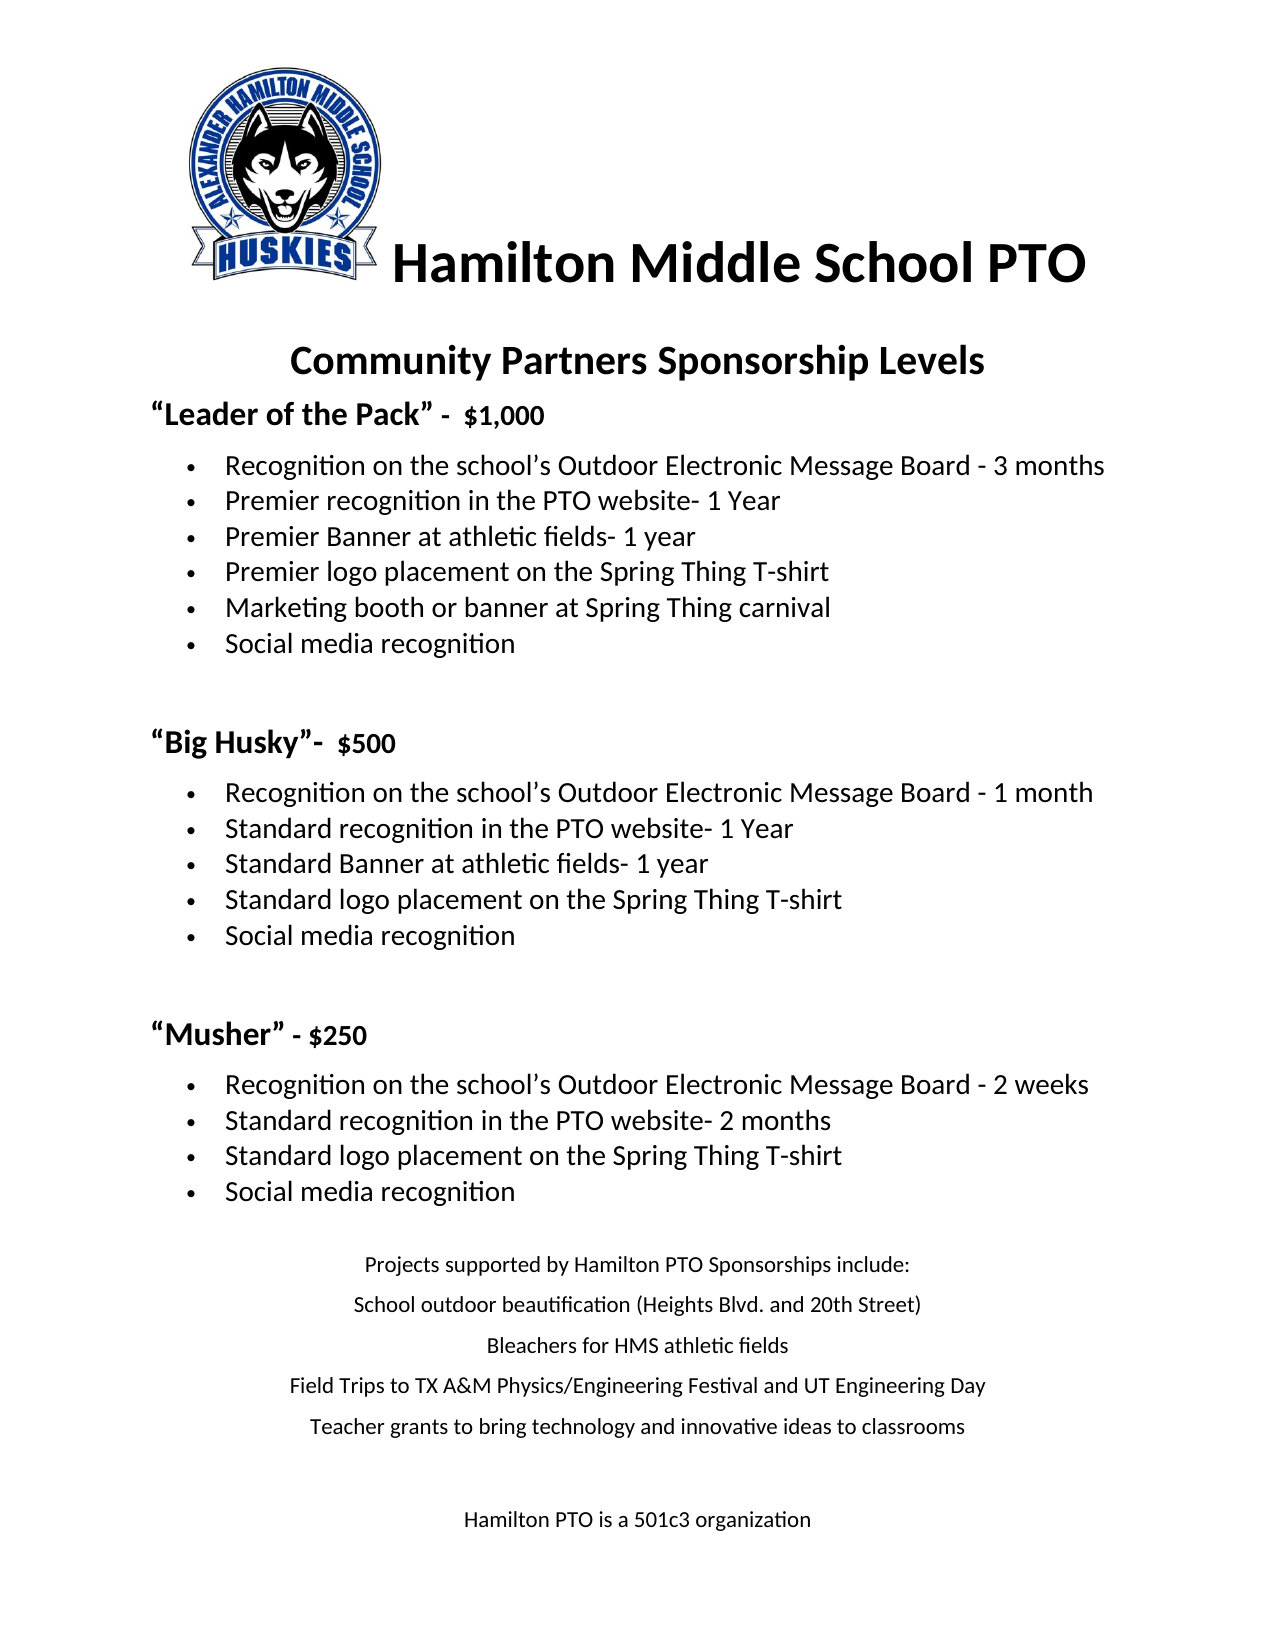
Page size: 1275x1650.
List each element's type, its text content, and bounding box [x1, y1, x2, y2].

text Field Trips to TX A&M Physics/Engineering Festival and UT Engineering Day [150, 1371, 1125, 1399]
list Standard recognition in the PTO website- 1 Year [187, 810, 1125, 845]
list Premier Banner at athletic fields- 1 year [187, 518, 1125, 553]
text “Leader of the Pack” - $1,000 [150, 393, 1125, 434]
list Standard recognition in the PTO website- 2 months [187, 1102, 1125, 1137]
text School outdoor beautification (Heights Blvd. and 20th Street) [150, 1290, 1125, 1318]
list Social media recognition [187, 625, 1125, 660]
list Premier logo placement on the Spring Thing T-shirt [187, 553, 1125, 589]
list Marketing booth or banner at Spring Thing carnival [187, 589, 1125, 625]
text “Big Husky”- $500 [150, 721, 1125, 762]
list Standard logo placement on the Spring Thing T-shirt [187, 881, 1125, 917]
list Recognition on the school’s Outdoor Electronic Message Board - 2 weeks [187, 1066, 1125, 1102]
text Community Partners Sponsorship Levels [150, 334, 1125, 385]
text Hamilton PTO is a 501c3 organization [150, 1506, 1125, 1533]
text Projects supported by Hamilton PTO Sponsorships include: [150, 1250, 1125, 1278]
list Recognition on the school’s Outdoor Electronic Message Board - 3 months [187, 447, 1125, 482]
list Social media recognition [187, 917, 1125, 952]
text Bleachers for HMS athletic fields [150, 1331, 1125, 1359]
list Recognition on the school’s Outdoor Electronic Message Board - 1 month [187, 774, 1125, 810]
text Hamilton Middle School PTO [150, 66, 1125, 297]
list Social media recognition [187, 1173, 1125, 1209]
list Premier recognition in the PTO website- 1 Year [187, 482, 1125, 518]
text “Musher” - $250 [150, 1013, 1125, 1054]
list Standard Banner at athletic fields- 1 year [187, 845, 1125, 881]
list Standard logo placement on the Spring Thing T-shirt [187, 1137, 1125, 1173]
picture [187, 65, 382, 282]
text Teacher grants to bring technology and innovative ideas to classrooms [150, 1412, 1125, 1440]
